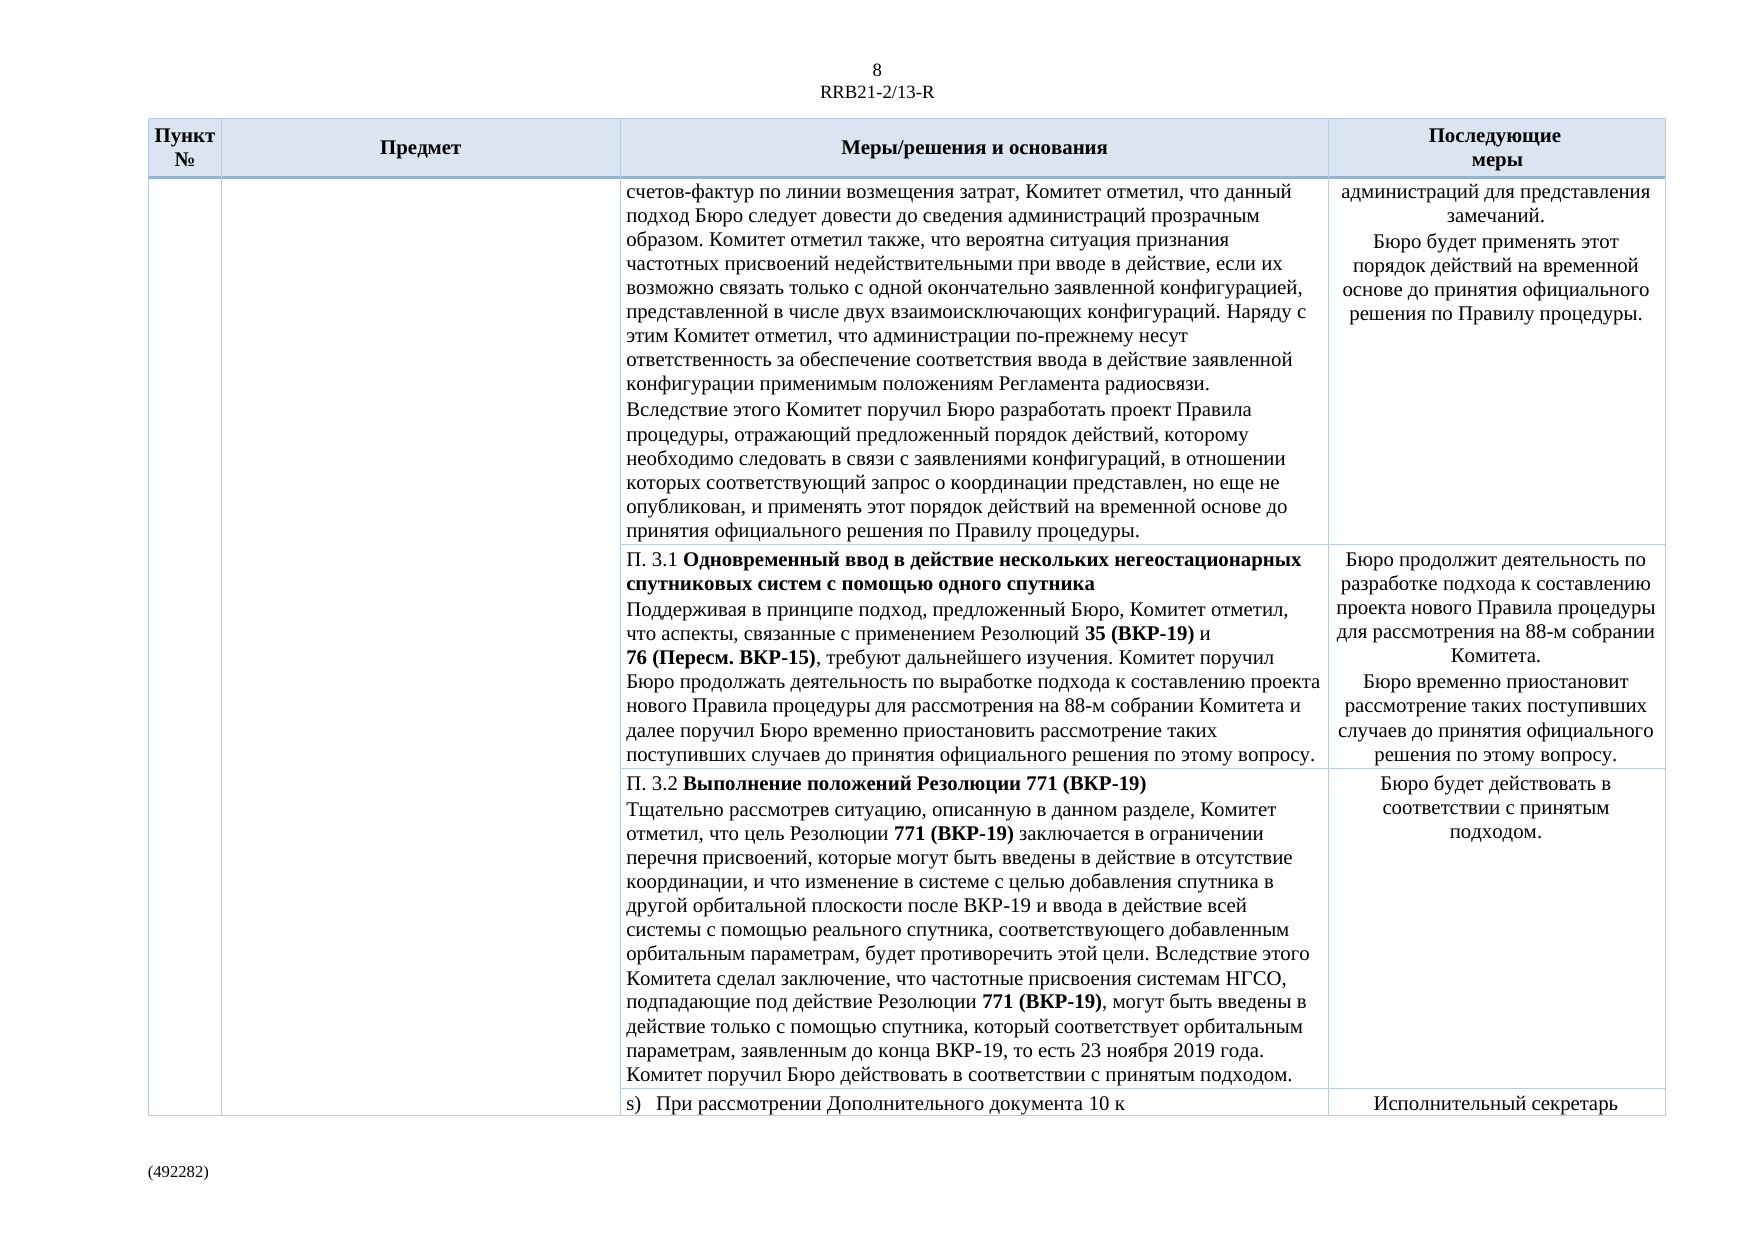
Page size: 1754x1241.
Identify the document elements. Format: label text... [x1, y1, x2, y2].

table_cell П. 3.1 Одновременный ввод в действие нескольких негеостационарных спутниковых систем с помощью одного спутника Поддерживая в принципе подход, предложенный Бюро, Комитет отметил, что аспекты, связанные с применением Резолюций 35 (ВКР-19) и 76 (Пересм. ВКР-15), требуют дальнейшего изучения. Комитет поручил Бюро продолжать деятельность по выработке подхода к составлению проекта нового Правила процедуры для рассмотрения на 88-м собрании Комитета и далее поручил Бюро временно приостановить рассмотрение таких поступивших случаев до принятия официального решения по этому вопросу. [621, 545, 1328, 768]
table_cell Бюро продолжит деятельность по разработке подхода к составлению проекта нового Правила процедуры для рассмотрения на 88-м собрании Комитета. Бюро временно приостановит рассмотрение таких поступивших случаев до принятия официального решения по этому вопросу. [1329, 545, 1665, 768]
table_header Последующие меры [1329, 119, 1665, 176]
table_header Предмет [222, 119, 620, 176]
table_cell П. 3.2 Выполнение положений Резолюции 771 (ВКР-19) Тщательно рассмотрев ситуацию, описанную в данном разделе, Комитет отметил, что цель Резолюции 771 (ВКР-19) заключается в ограничении перечня присвоений, которые могут быть введены в действие в отсутствие координации, и что изменение в системе с целью добавления спутника в другой орбитальной плоскости после ВКР-19 и ввода в действие всей системы с помощью реального спутника, соответствующего добавленным орбитальным параметрам, будет противоречить этой цели. Вследствие этого Комитета сделал заключение, что частотные присвоения системам НГСО, подпадающие под действие Резолюции 771 (ВКР-19), могут быть введены в действие только с помощью спутника, который соответствует орбитальным параметрам, заявленным до конца ВКР-19, то есть 23 ноября 2019 года. Комитет поручил Бюро действовать в соответствии с принятым подходом. [621, 769, 1328, 1088]
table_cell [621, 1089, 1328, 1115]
table_header Пункт № [149, 119, 221, 176]
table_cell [1329, 1089, 1665, 1115]
table_cell Бюро будет действовать в соответствии с принятым подходом. [1329, 769, 1665, 1088]
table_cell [621, 179, 1328, 544]
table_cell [1329, 179, 1665, 544]
table_header Меры/решения и основания [621, 119, 1328, 176]
